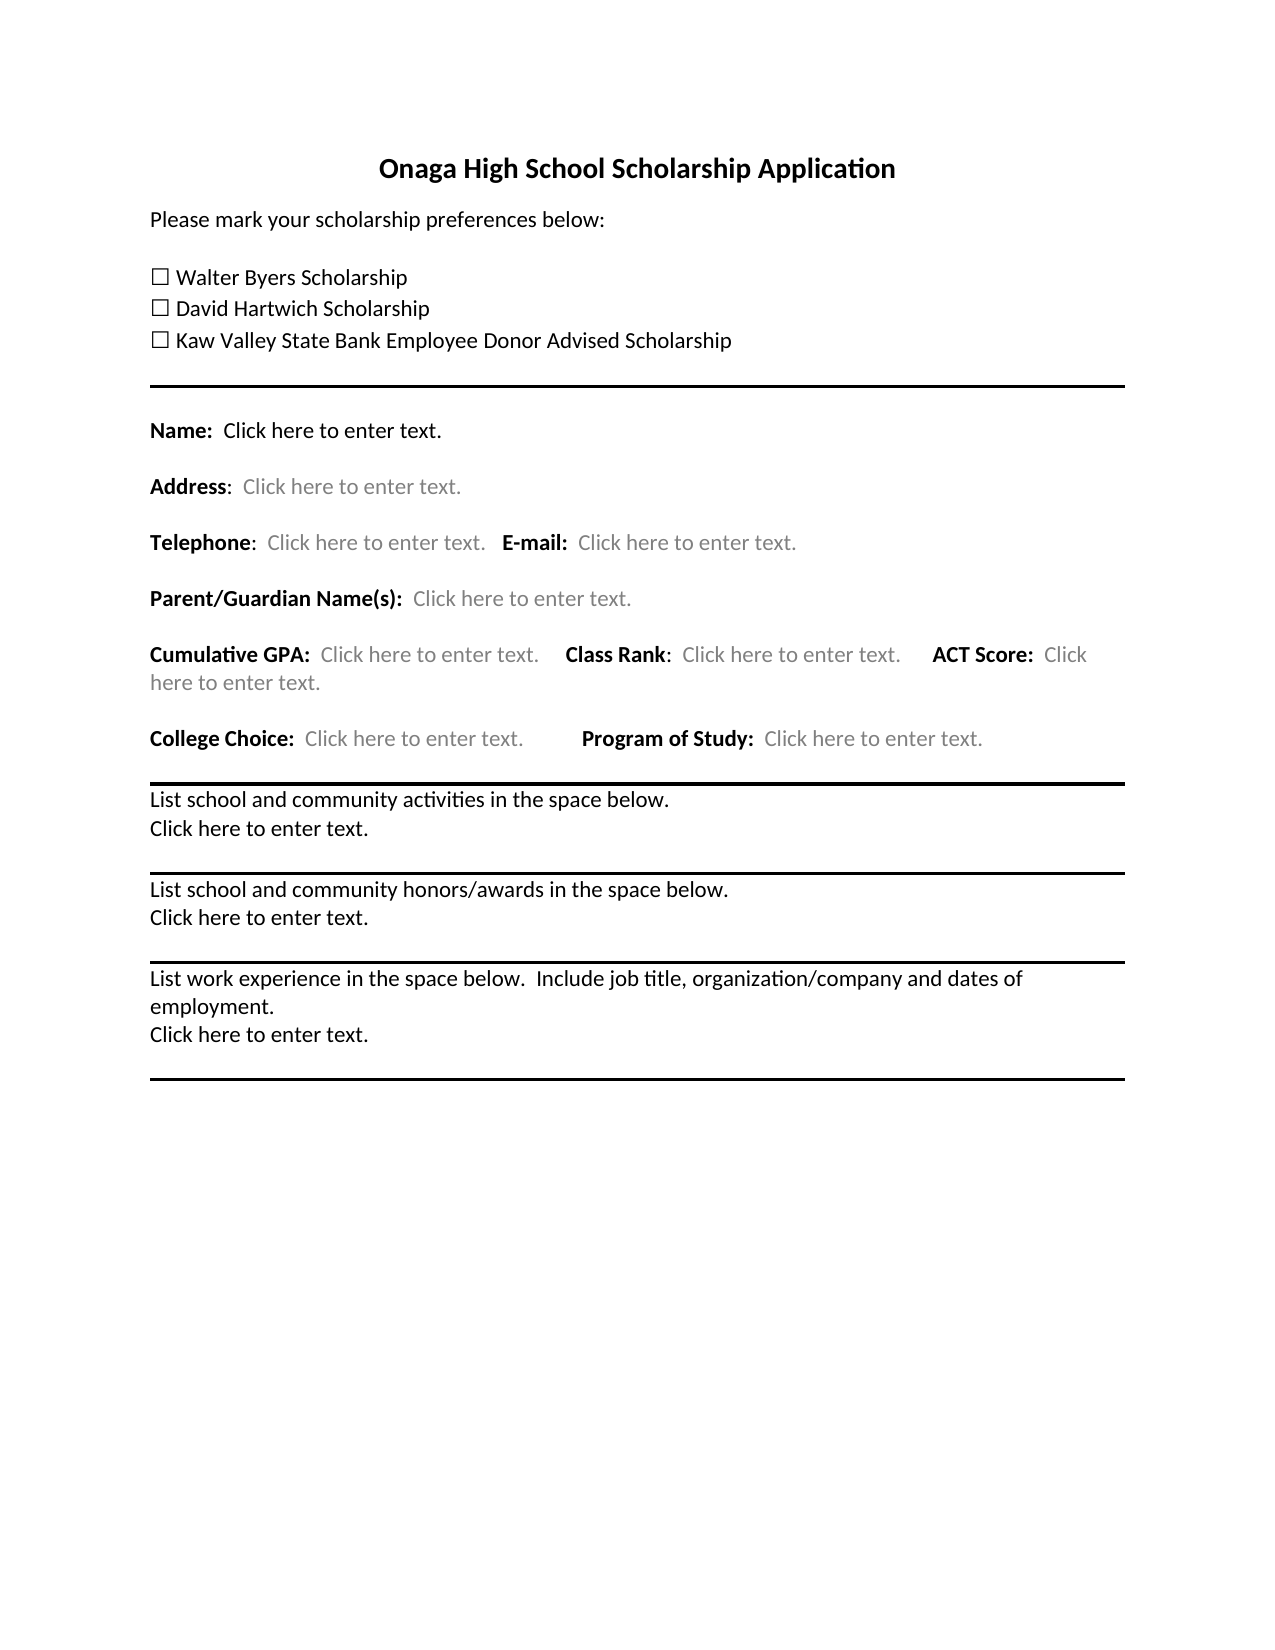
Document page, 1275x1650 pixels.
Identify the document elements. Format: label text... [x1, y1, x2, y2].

text Cumulative GPA: Class Rank: ACT Score: [150, 640, 1125, 696]
text List school and community activities in the space below. [150, 786, 1125, 814]
text Telephone: E-mail: [150, 528, 1125, 556]
text Onaga High School Scholarship Application [150, 150, 1125, 186]
text List work experience in the space below. Include job title, organization/company and dates of employment. [150, 964, 1125, 1020]
text List school and community honors/awards in the space below. [150, 875, 1125, 903]
text Walter Byers Scholarship [150, 261, 1125, 292]
text Address: [150, 472, 1125, 500]
text Parent/Guardian Name(s): [150, 584, 1125, 612]
text Please mark your scholarship preferences below: [150, 205, 1125, 233]
text College Choice: Program of Study: [150, 724, 1125, 752]
text David Hartwich Scholarship [150, 292, 1125, 324]
text Name: [150, 416, 1125, 444]
text Kaw Valley State Bank Employee Donor Advised Scholarship [150, 324, 1125, 355]
